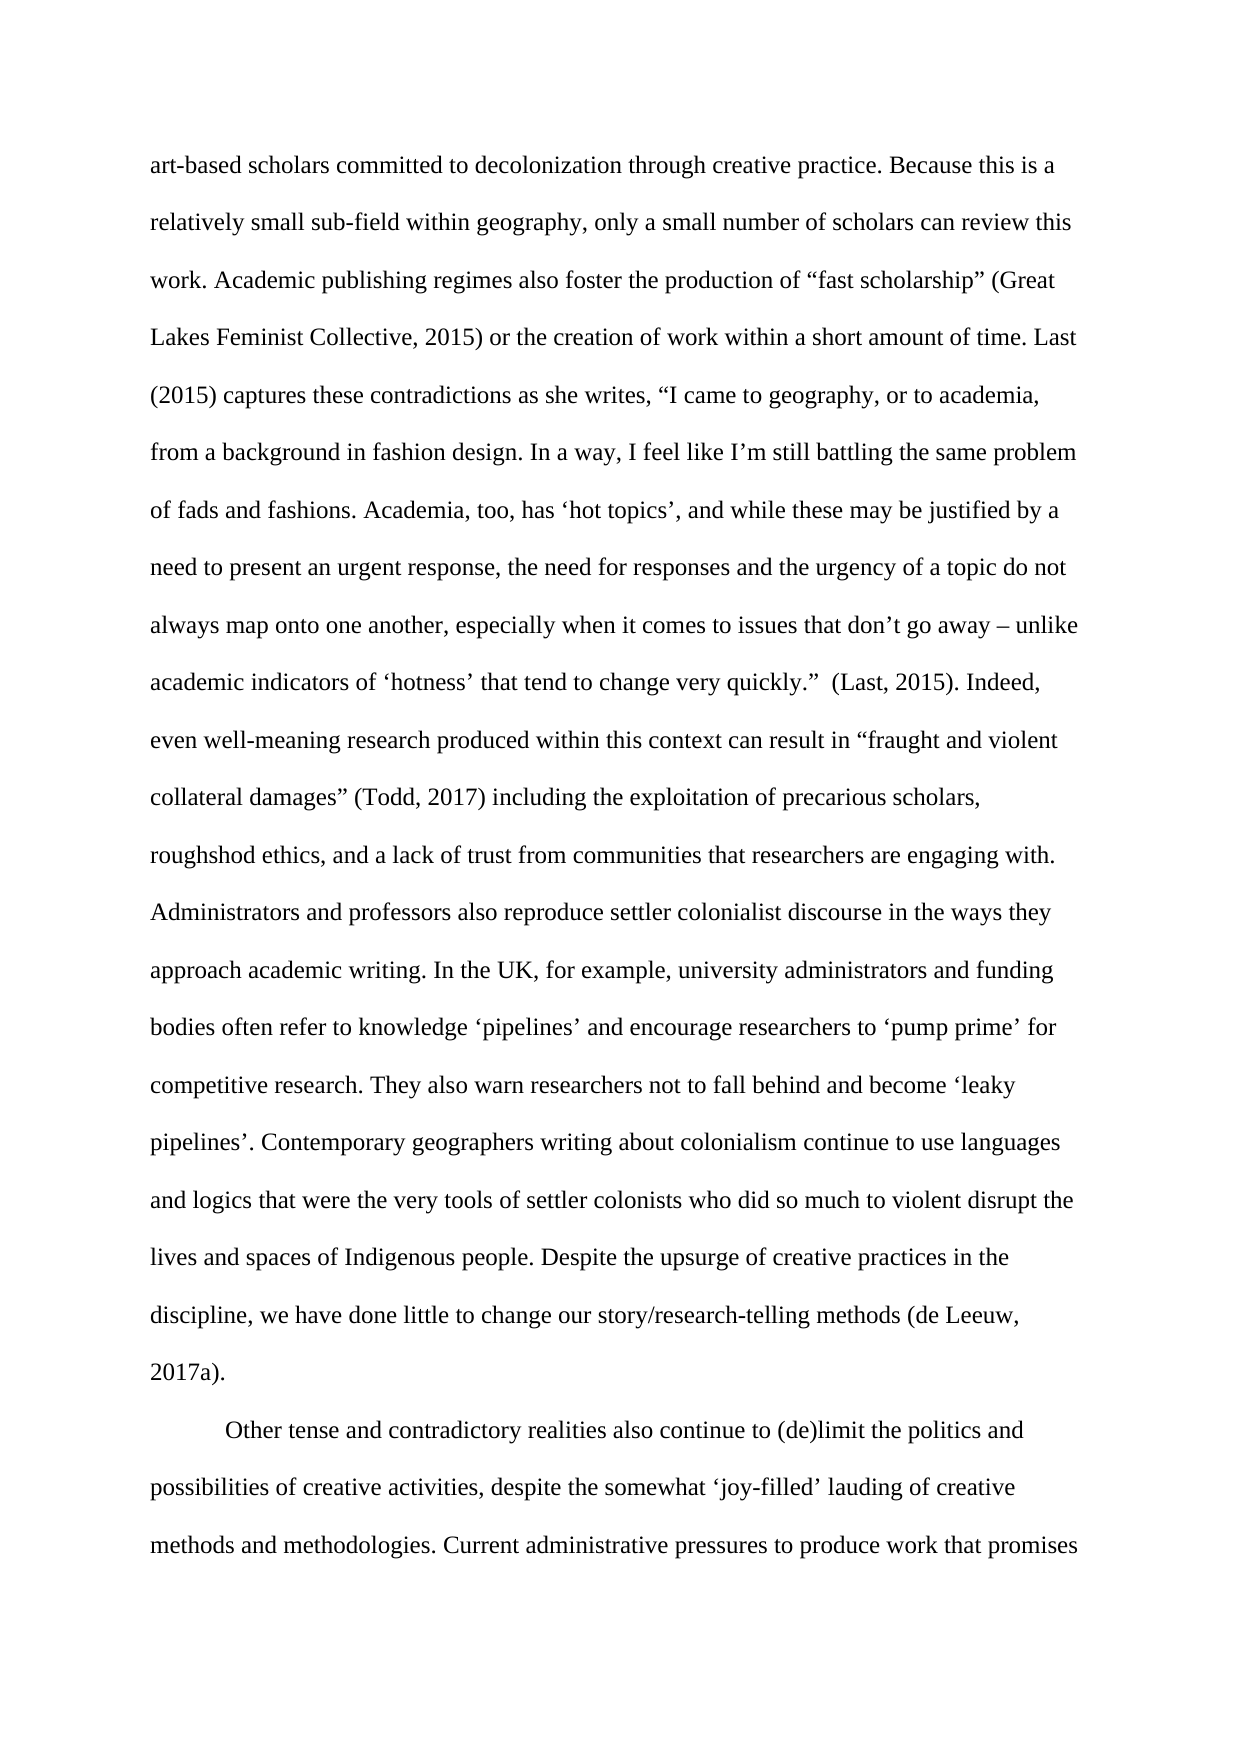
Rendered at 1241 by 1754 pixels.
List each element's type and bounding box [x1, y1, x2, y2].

text [150, 150, 1090, 1386]
text [150, 1415, 1090, 1559]
